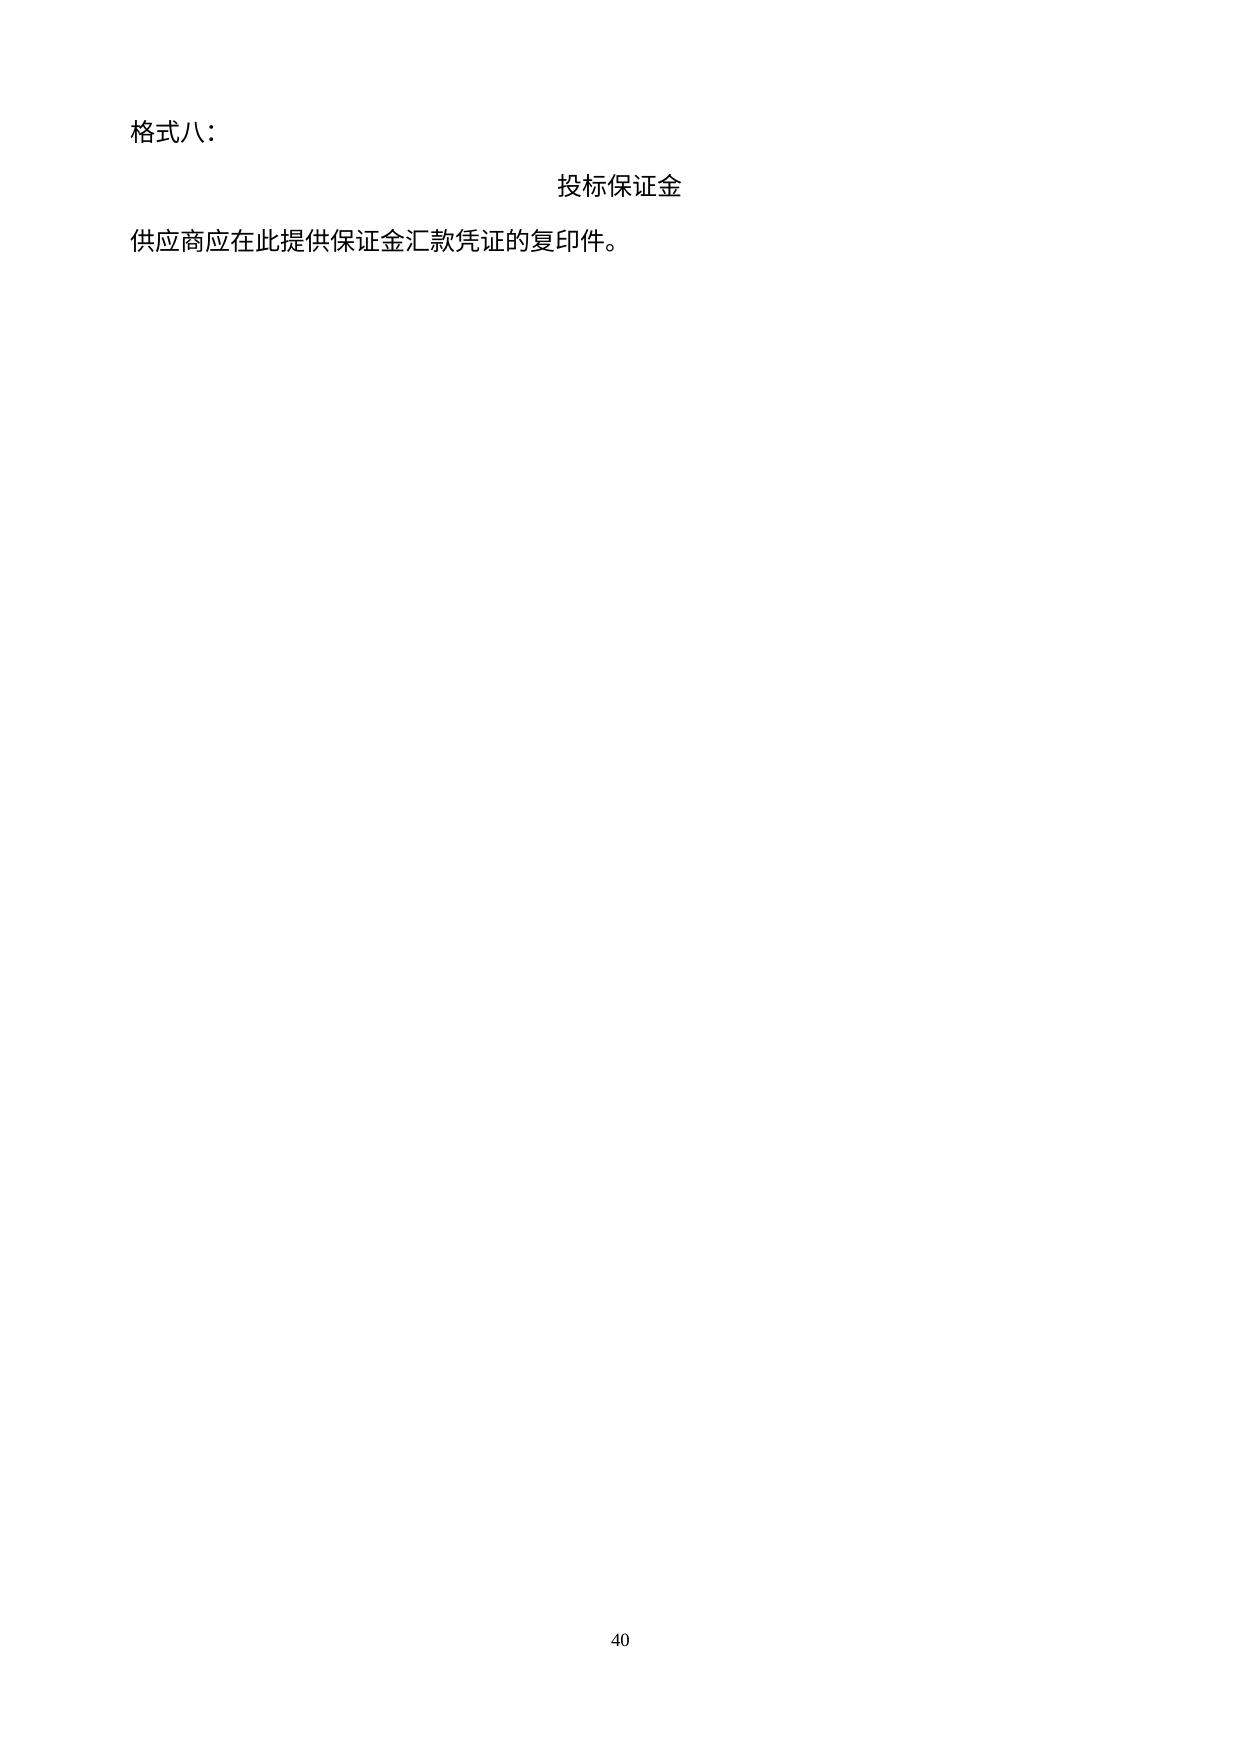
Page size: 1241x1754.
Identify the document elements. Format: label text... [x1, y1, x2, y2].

text 投标保证金 [130, 167, 1110, 203]
text 供应商应在此提供保证金汇款凭证的复印件。 [130, 221, 1110, 257]
text 格式八： [130, 112, 1110, 148]
